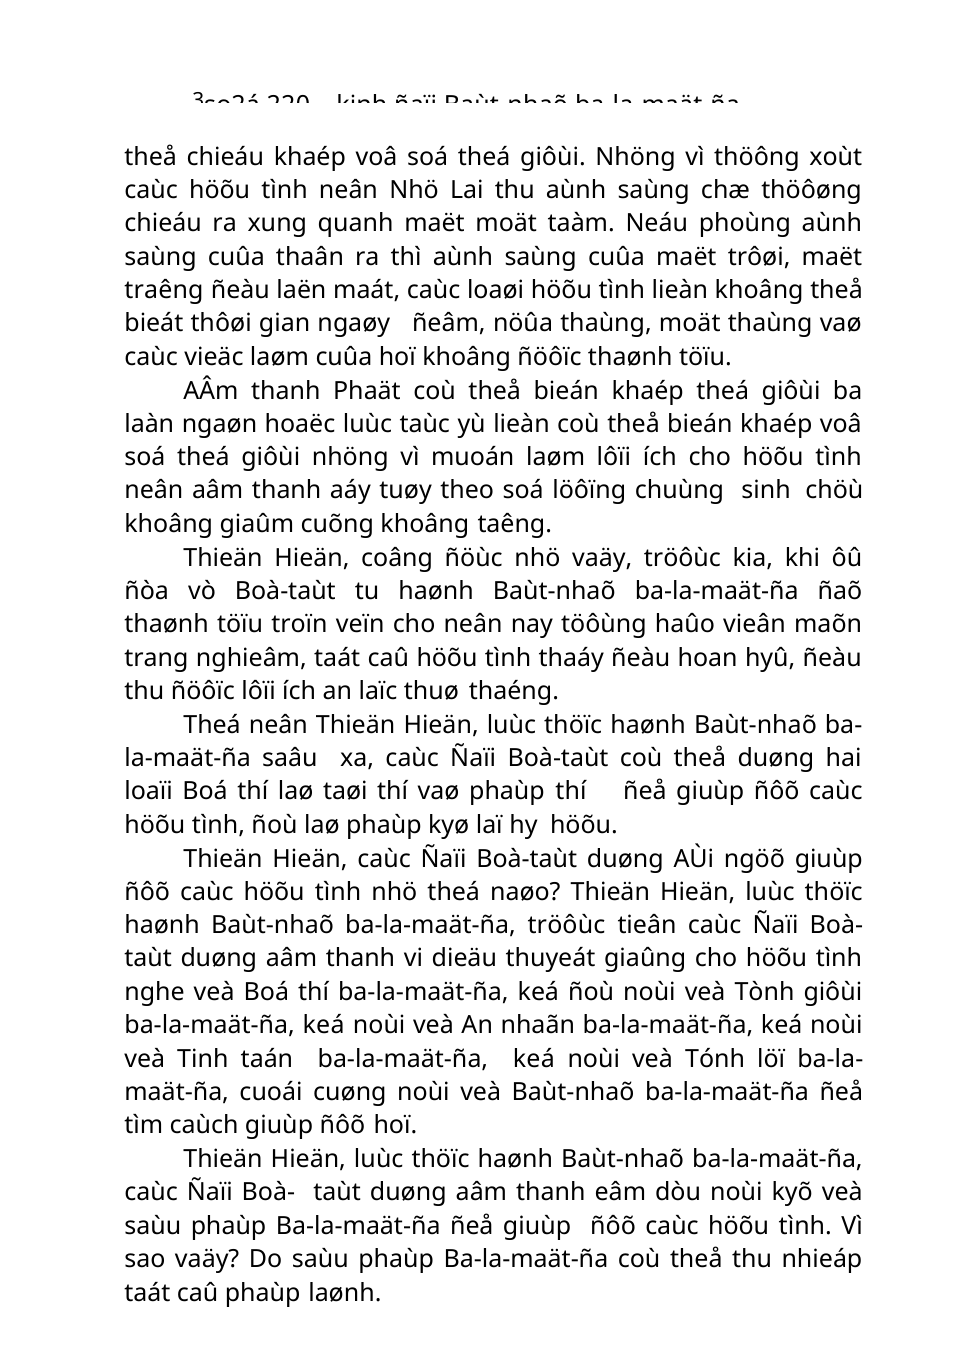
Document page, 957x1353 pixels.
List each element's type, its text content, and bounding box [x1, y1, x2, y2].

text AÂm thanh Phaät coù theå bieán khaép theá giôùi ba laàn ngaøn hoaëc luùc taùc yù lieàn coù theå bieán khaép voâ soá theá giôùi nhöng vì muoán laøm lôïi ích cho höõu tình neân aâm thanh aáy tuøy theo soá löôïng chuùng sinh chöù khoâng giaûm cuõng khoâng taêng. [124, 373, 863, 540]
text theå chieáu khaép voâ soá theá giôùi. Nhöng vì thöông xoùt caùc höõu tình neân Nhö Lai thu aùnh saùng chæ thöôøng chieáu ra xung quanh maët moät taàm. Neáu phoùng aùnh saùng cuûa thaân ra thì aùnh saùng cuûa maët trôøi, maët traêng ñeàu laën maát, caùc loaøi höõu tình lieàn khoâng theå bieát thôøi gian ngaøy ñeâm, nöûa thaùng, moät thaùng vaø caùc vieäc laøm cuûa hoï khoâng ñöôïc thaønh töïu. [124, 139, 863, 373]
text Thieän Hieän, coâng ñöùc nhö vaäy, tröôùc kia, khi ôû ñòa vò Boà-taùt tu haønh Baùt-nhaõ ba-la-maät-ña ñaõ thaønh töïu troïn veïn cho neân nay töôùng haûo vieân maõn trang nghieâm, taát caû höõu tình thaáy ñeàu hoan hyû, ñeàu thu ñöôïc lôïi ích an laïc thuø thaéng. [124, 540, 863, 707]
text Thieän Hieän, luùc thöïc haønh Baùt-nhaõ ba-la-maät-ña, caùc Ñaïi Boà- taùt duøng aâm thanh eâm dòu noùi kyõ veà saùu phaùp Ba-la-maät-ña ñeå giuùp ñôõ caùc höõu tình. Vì sao vaäy? Do saùu phaùp Ba-la-maät-ña coù theå thu nhieáp taát caû phaùp laønh. [124, 1141, 863, 1308]
text Theá neân Thieän Hieän, luùc thöïc haønh Baùt-nhaõ ba-la-maät-ña saâu xa, caùc Ñaïi Boà-taùt coù theå duøng hai loaïi Boá thí laø taøi thí vaø phaùp thí ñeå giuùp ñôõ caùc höõu tình, ñoù laø phaùp kyø laï hy höõu. [124, 707, 863, 840]
text Thieän Hieän, caùc Ñaïi Boà-taùt duøng AÙi ngöõ giuùp ñôõ caùc höõu tình nhö theá naøo? Thieän Hieän, luùc thöïc haønh Baùt-nhaõ ba-la-maät-ña, tröôùc tieân caùc Ñaïi Boà-taùt duøng aâm thanh vi dieäu thuyeát giaûng cho höõu tình nghe veà Boá thí ba-la-maät-ña, keá ñoù noùi veà Tònh giôùi ba-la-maät-ña, keá noùi veà An nhaãn ba-la-maät-ña, keá noùi veà Tinh taán ba-la-maät-ña, keá noùi veà Tónh löï ba-la-maät-ña, cuoái cuøng noùi veà Baùt-nhaõ ba-la-maät-ña ñeå tìm caùch giuùp ñôõ hoï. [124, 840, 863, 1141]
